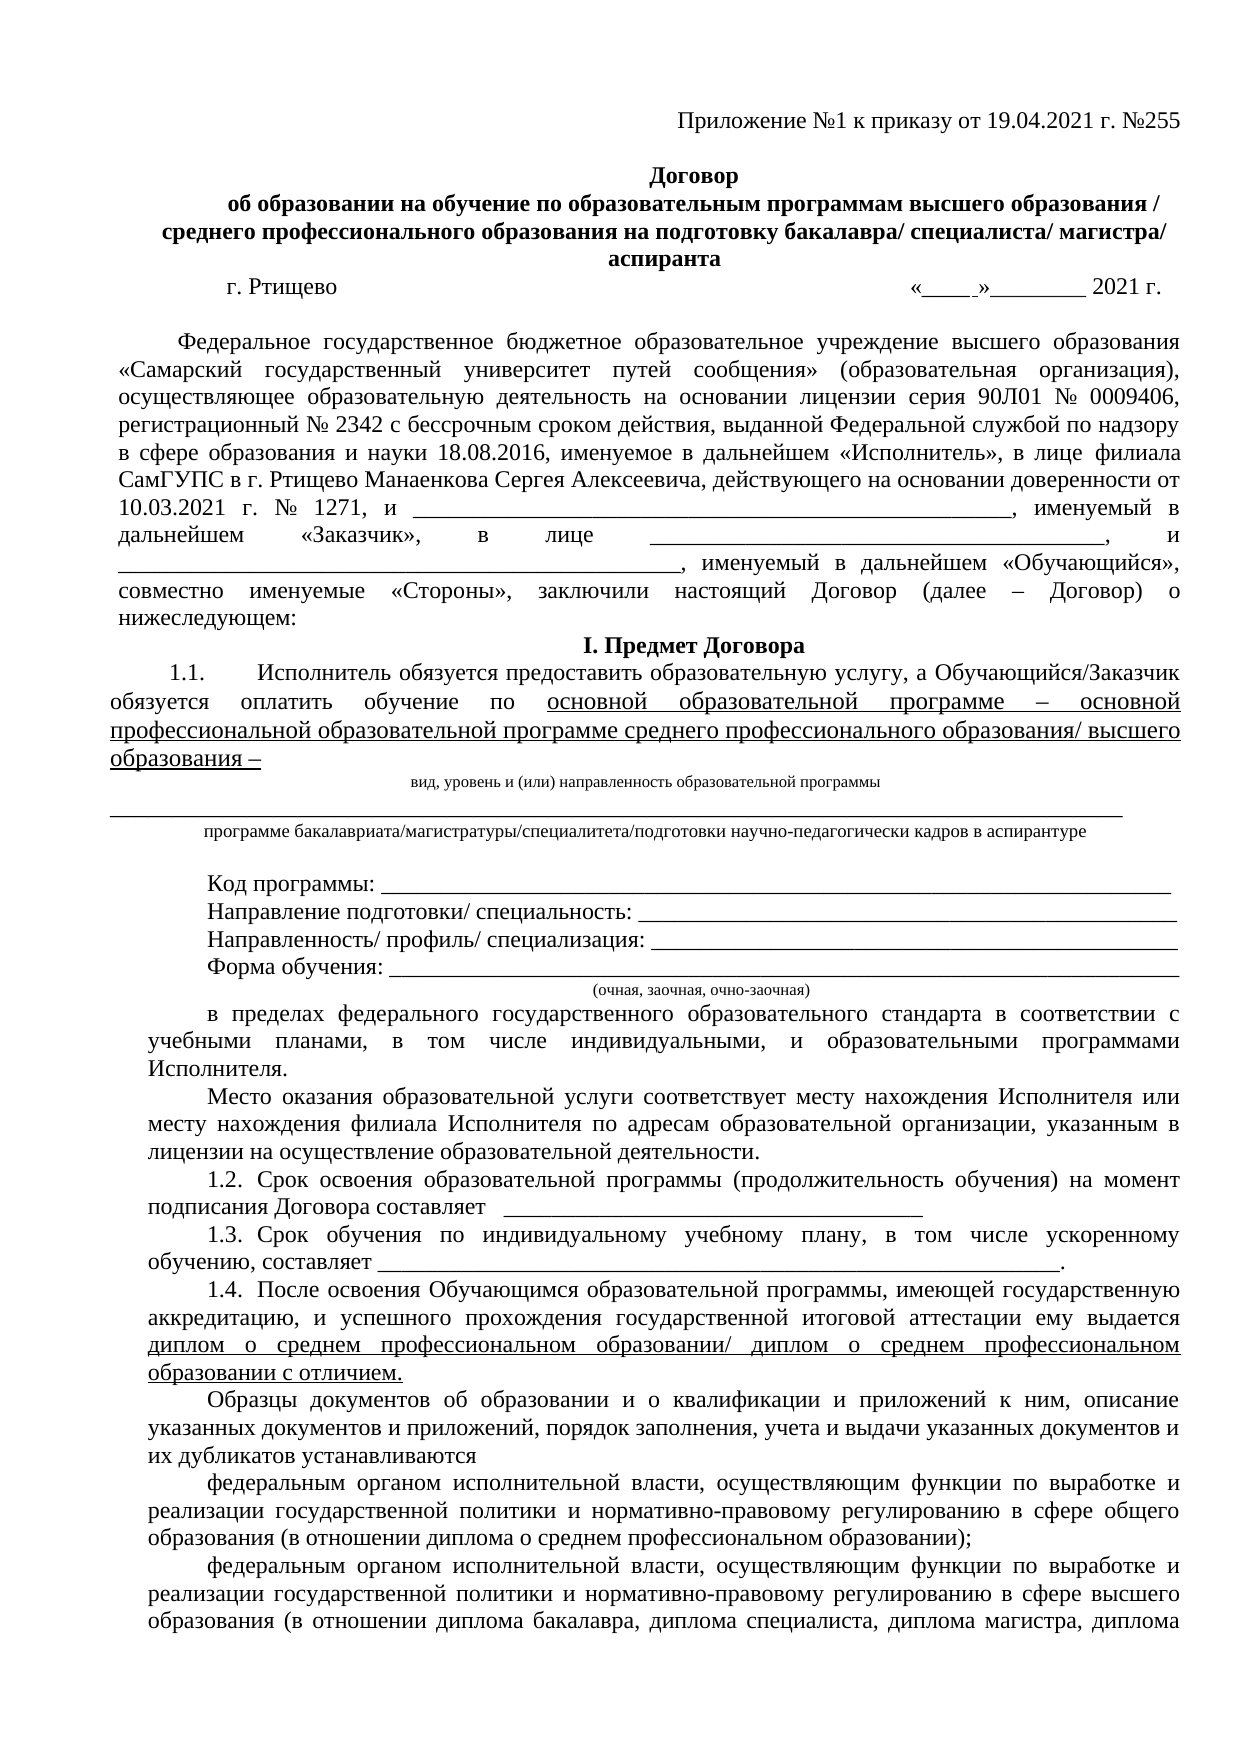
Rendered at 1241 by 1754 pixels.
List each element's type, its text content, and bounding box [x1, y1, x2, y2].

text в пределах федерального государственного образовательного стандарта в соответствии с учебными планами, в том числе индивидуальными, и образовательными программами Исполнителя. [148, 999, 1181, 1082]
list Срок освоения образовательной программы (продолжительность обучения) на момент подписания Договора составляет ___________________________________ [148, 1164, 1181, 1220]
list Срок обучения по индивидуальному учебному плану, в том числе ускоренному обучению, составляет _________________________________________________________. [148, 1220, 1181, 1275]
text І. Предмет Договора [148, 631, 1181, 658]
text г. Ртищево «____ »________ 2021 г. [148, 272, 1181, 299]
text Образцы документов об образовании и о квалификации и приложений к ним, описание указанных документов и приложений, порядок заполнения, учета и выдачи указанных документов и их дубликатов устанавливаются [148, 1385, 1181, 1468]
text программе бакалавриата/магистратуры/специалитета/подготовки научно-педагогически кадров в аспирантуре [110, 820, 1181, 842]
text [148, 1551, 1181, 1634]
list После освоения Обучающимся образовательной программы, имеющей государственную аккредитацию, и успешного прохождения государственной итоговой аттестации ему выдается диплом о среднем профессиональном образовании/ диплом о среднем профессиональном образовании с отличием. [148, 1275, 1181, 1354]
text вид, уровень и (или) направленность образовательной программы [110, 772, 1181, 791]
text Направленность/ профиль/ специализация: ____________________________________________ [148, 924, 1181, 952]
list После освоения Обучающимся образовательной программы, имеющей государственную аккредитацию, и успешного прохождения государственной итоговой аттестации ему выдается диплом о среднем профессиональном образовании/ диплом о среднем профессиональном образовании с отличием. [148, 1355, 1181, 1385]
text Код программы: __________________________________________________________________ [148, 869, 1181, 897]
list Исполнитель обязуется предоставить образовательную услугу, а Обучающийся/Заказчик обязуется оплатить обучение по основной образовательной программе – основной профессиональной образовательной программе среднего профессионального образования/ высшего образования – [110, 741, 1181, 772]
text Приложение №1 к приказу от 19.04.2021 г. №255 [148, 106, 1181, 134]
text (очная, заочная, очно-заочная) [148, 980, 1181, 999]
text _________________________________________________________________________________ [110, 791, 1181, 820]
text об образовании на обучение по образовательным программам высшего образования / среднего профессионального образования на подготовку бакалавра/ специалиста/ магистра/ аспиранта [148, 189, 1181, 272]
text Договор [148, 162, 1181, 189]
list Исполнитель обязуется предоставить образовательную услугу, а Обучающийся/Заказчик обязуется оплатить обучение по основной образовательной программе – основной профессиональной образовательной программе среднего профессионального образования/ высшего образования – [110, 658, 1181, 740]
text Место оказания образовательной услуги соответствует месту нахождения Исполнителя или месту нахождения филиала Исполнителя по адресам образовательной организации, указанным в лицензии на осуществление образовательной деятельности. [148, 1082, 1181, 1164]
text Федеральное государственное бюджетное образовательное учреждение высшего образования «Самарский государственный университет путей сообщения» (образовательная организация), осуществляющее образовательную деятельность на основании лицензии серия 90Л01 № 0009406, регистрационный № 2342 с бессрочным сроком действия, выданной Федеральной службой по надзору в сфере образования и науки 18.08.2016, именуемое в дальнейшем «Исполнитель», в лице филиала СамГУПС в г. Ртищево Манаенкова Сергея Алексеевича, действующего на основании доверенности от 10.03.2021 г. № 1271, и __________________________________________________, именуемый в дальнейшем «Заказчик», в лице ______________________________________, и _______________________________________________, именуемый в дальнейшем «Обучающийся», совместно именуемые «Стороны», заключили настоящий Договор (далее – Договор) о нижеследующем: [118, 327, 1181, 631]
text Направление подготовки/ специальность: _____________________________________________ [148, 897, 1181, 924]
text Форма обучения: __________________________________________________________________ [148, 952, 1181, 980]
text федеральным органом исполнительной власти, осуществляющим функции по выработке и реализации государственной политики и нормативно-правовому регулированию в сфере общего образования (в отношении диплома о среднем профессиональном образовании); [148, 1468, 1181, 1551]
